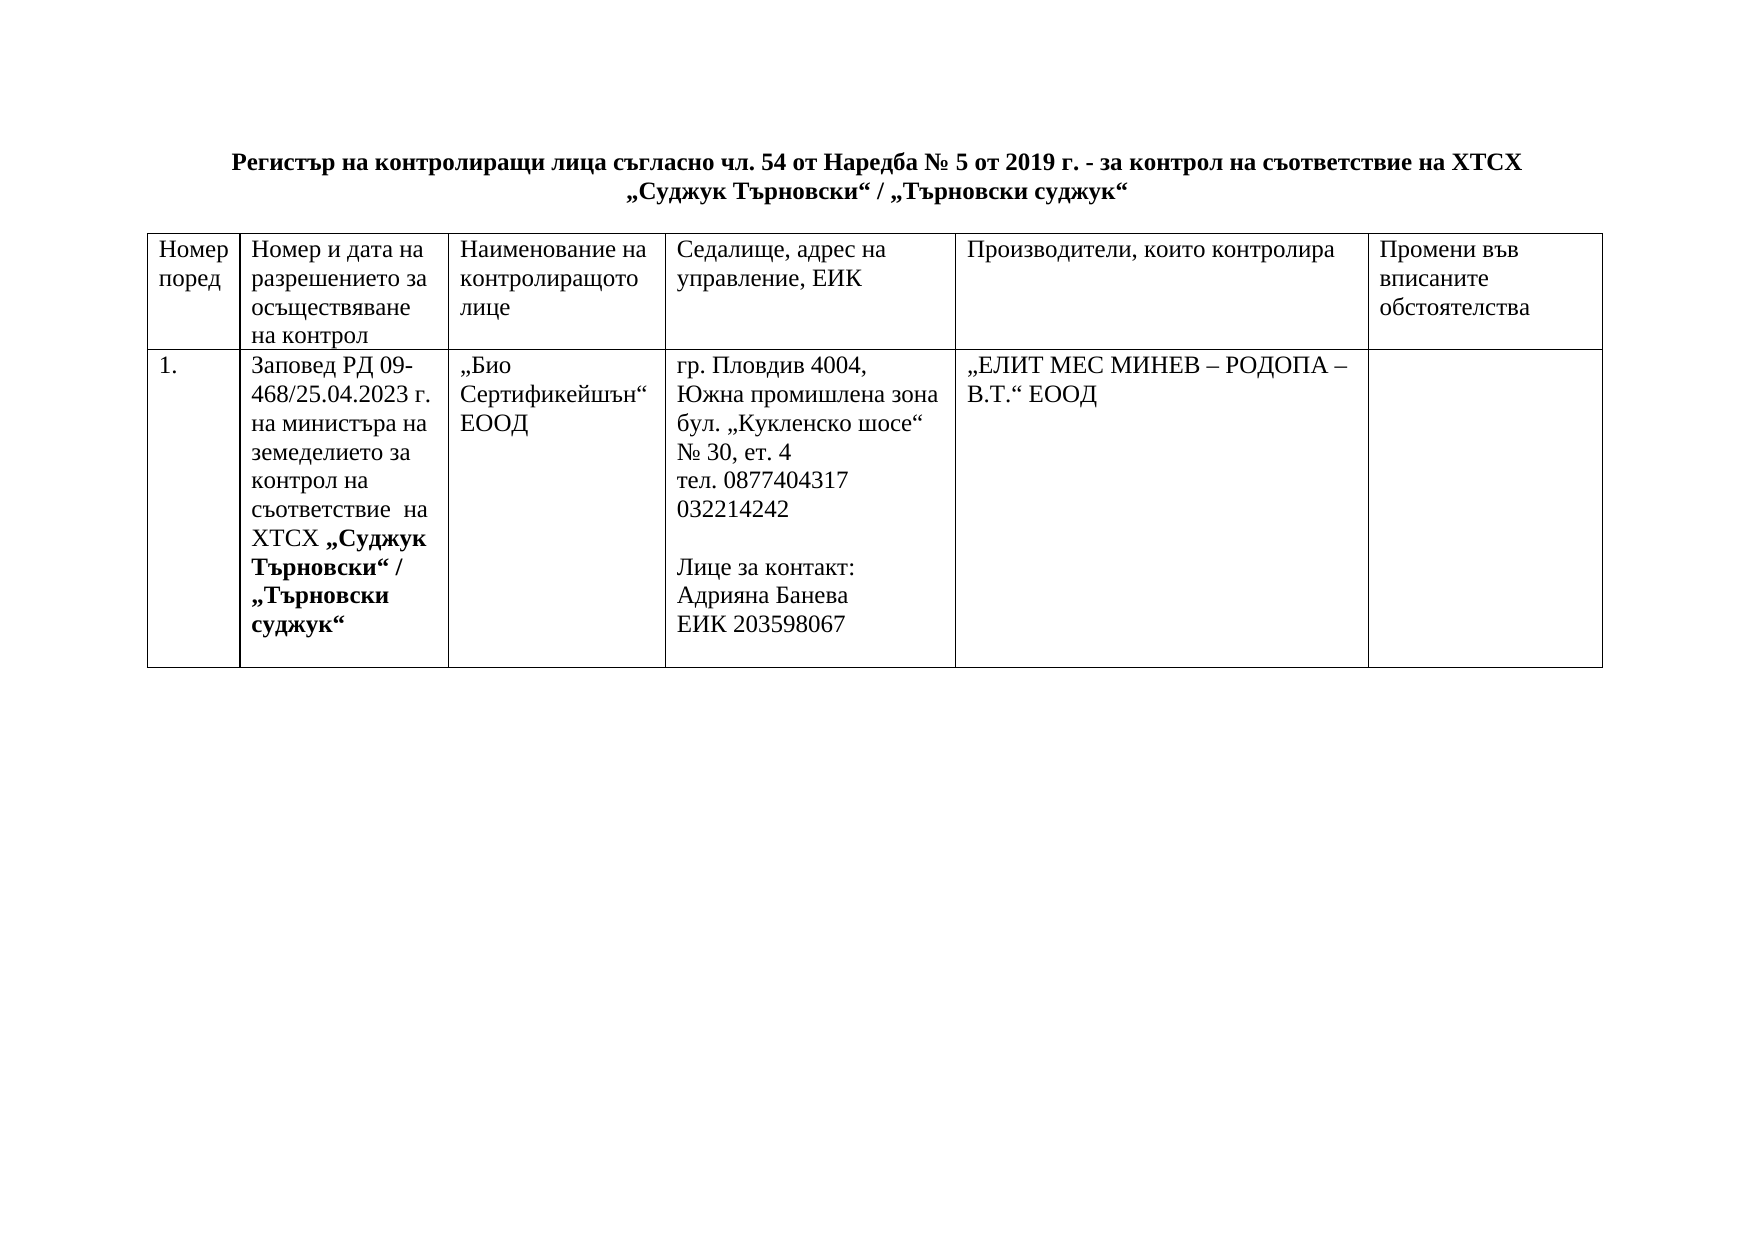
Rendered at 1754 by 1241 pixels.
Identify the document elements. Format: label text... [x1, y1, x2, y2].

table_header Производители, които контролира [956, 234, 1368, 349]
text „Суджук Търновски“ / „Търновски суджук“ [147, 176, 1607, 204]
table_header Номер и дата на разрешението за осъществяване на контрол [241, 234, 448, 349]
table_cell „ЕЛИТ МЕС МИНЕВ – РОДОПА – В.Т.“ ЕООД [956, 350, 1368, 667]
table_header Промени във вписаните обстоятелства [1369, 234, 1602, 349]
table_cell Заповед РД 09-468/25.04.2023 г. на министъра на земеделието за контрол на съответствие на ХТСХ „Суджук Търновски“ / „Търновски суджук“ [241, 350, 448, 667]
table_cell 1. [148, 350, 239, 667]
table_cell [1369, 350, 1602, 667]
table_header Номер поред [148, 234, 239, 349]
text Регистър на контролиращи лица съгласно чл. 54 от Наредба № 5 от 2019 г. - за контрол на съответствие на ХТСХ [147, 147, 1607, 176]
table_header Наименование на контролиращото лице [449, 234, 665, 349]
table_cell гр. Пловдив 4004, Южна промишлена зона бул. „Кукленско шосе“ № 30, ет. 4 тел. 0877404317 032214242 Лице за контакт: Адрияна Банева ЕИК 203598067 [666, 350, 955, 667]
table_cell „Био Сертификейшън“ ЕООД [449, 350, 665, 667]
table_header Седалище, адрес на управление, ЕИК [666, 234, 955, 349]
